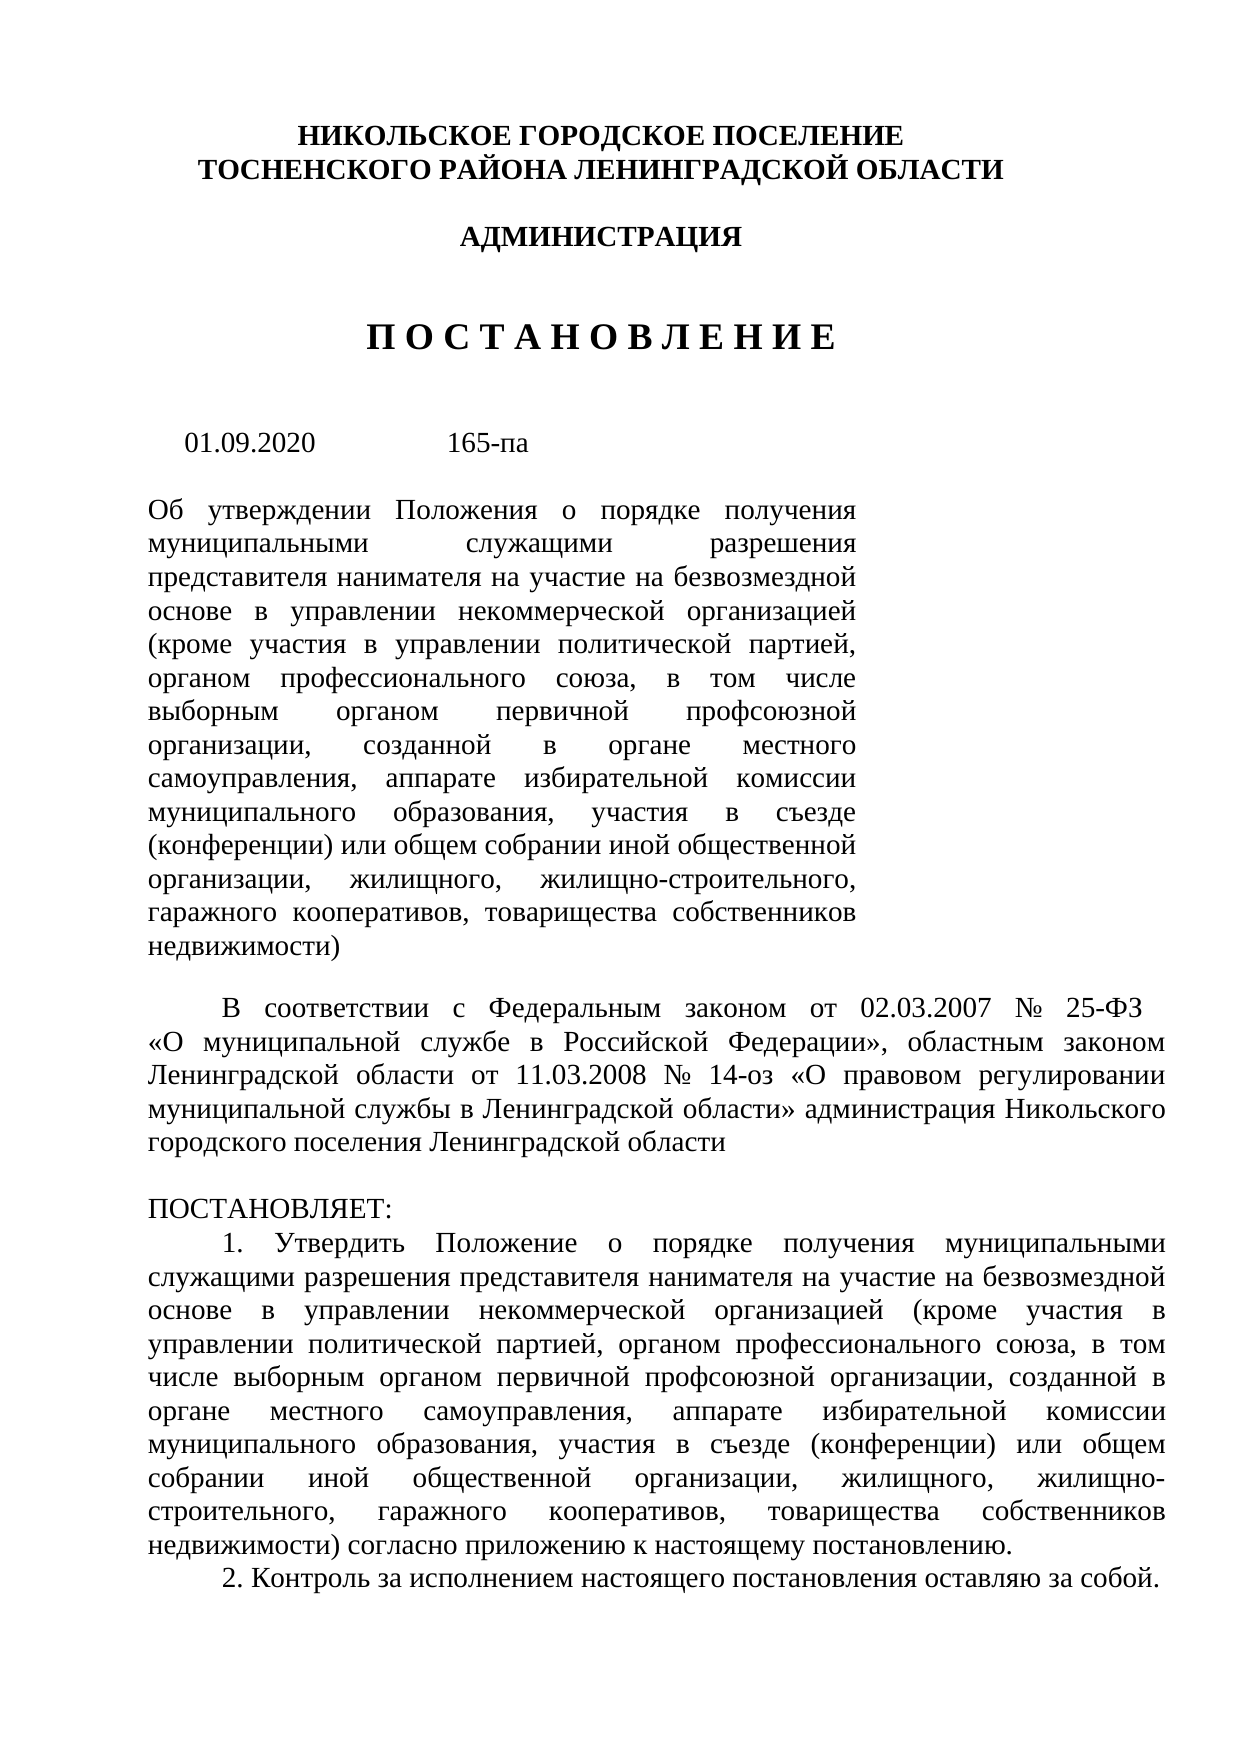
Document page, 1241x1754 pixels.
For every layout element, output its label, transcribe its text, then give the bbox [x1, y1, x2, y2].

text АДМИНИСТРАЦИЯ [35, 219, 1167, 252]
text ПОСТАНОВЛЯЕТ: [148, 1192, 1167, 1225]
text 1. Утвердить Положение о порядке получения муниципальными служащими разрешения представителя нанимателя на участие на безвозмездной основе в управлении некоммерческой организацией (кроме участия в управлении политической партией, органом профессионального союза, в том числе выборным органом первичной профсоюзной организации, созданной в органе местного самоуправления, аппарате избирательной комиссии муниципального образования, участия в съезде (конференции) или общем собрании иной общественной организации, жилищного, жилищно-строительного, гаражного кооперативов, товарищества собственников недвижимости) согласно приложению к настоящему постановлению. [148, 1225, 1167, 1561]
text П О С Т А Н О В Л Е Н И Е [35, 315, 1167, 358]
text НИКОЛЬСКОЕ ГОРОДСКОЕ ПОСЕЛЕНИЕ [35, 118, 1167, 152]
text 2. Контроль за исполнением настоящего постановления оставляю за собой. [148, 1561, 1167, 1594]
text Об утверждении Положения о порядке получения муниципальными служащими разрешения представителя нанимателя на участие на безвозмездной основе в управлении некоммерческой организацией (кроме участия в управлении политической партией, органом профессионального союза, в том числе выборным органом первичной профсоюзной организации, созданной в органе местного самоуправления, аппарате избирательной комиссии муниципального образования, участия в съезде (конференции) или общем собрании иной общественной организации, жилищного, жилищно-строительного, гаражного кооперативов, товарищества собственников недвижимости) [148, 492, 857, 962]
text 01.09.2020 165-па [148, 425, 857, 458]
text ТОСНЕНСКОГО РАЙОНА ЛЕНИНГРАДСКОЙ ОБЛАСТИ [35, 152, 1167, 185]
text В соответствии с Федеральным законом от 02.03.2007 № 25-ФЗ «О муниципальной службе в Российской Федерации», областным законом Ленинградской области от 11.03.2008 № 14-оз «О правовом регулировании муниципальной службы в Ленинградской области» администрация Никольского городского поселения Ленинградской области [148, 990, 1167, 1158]
